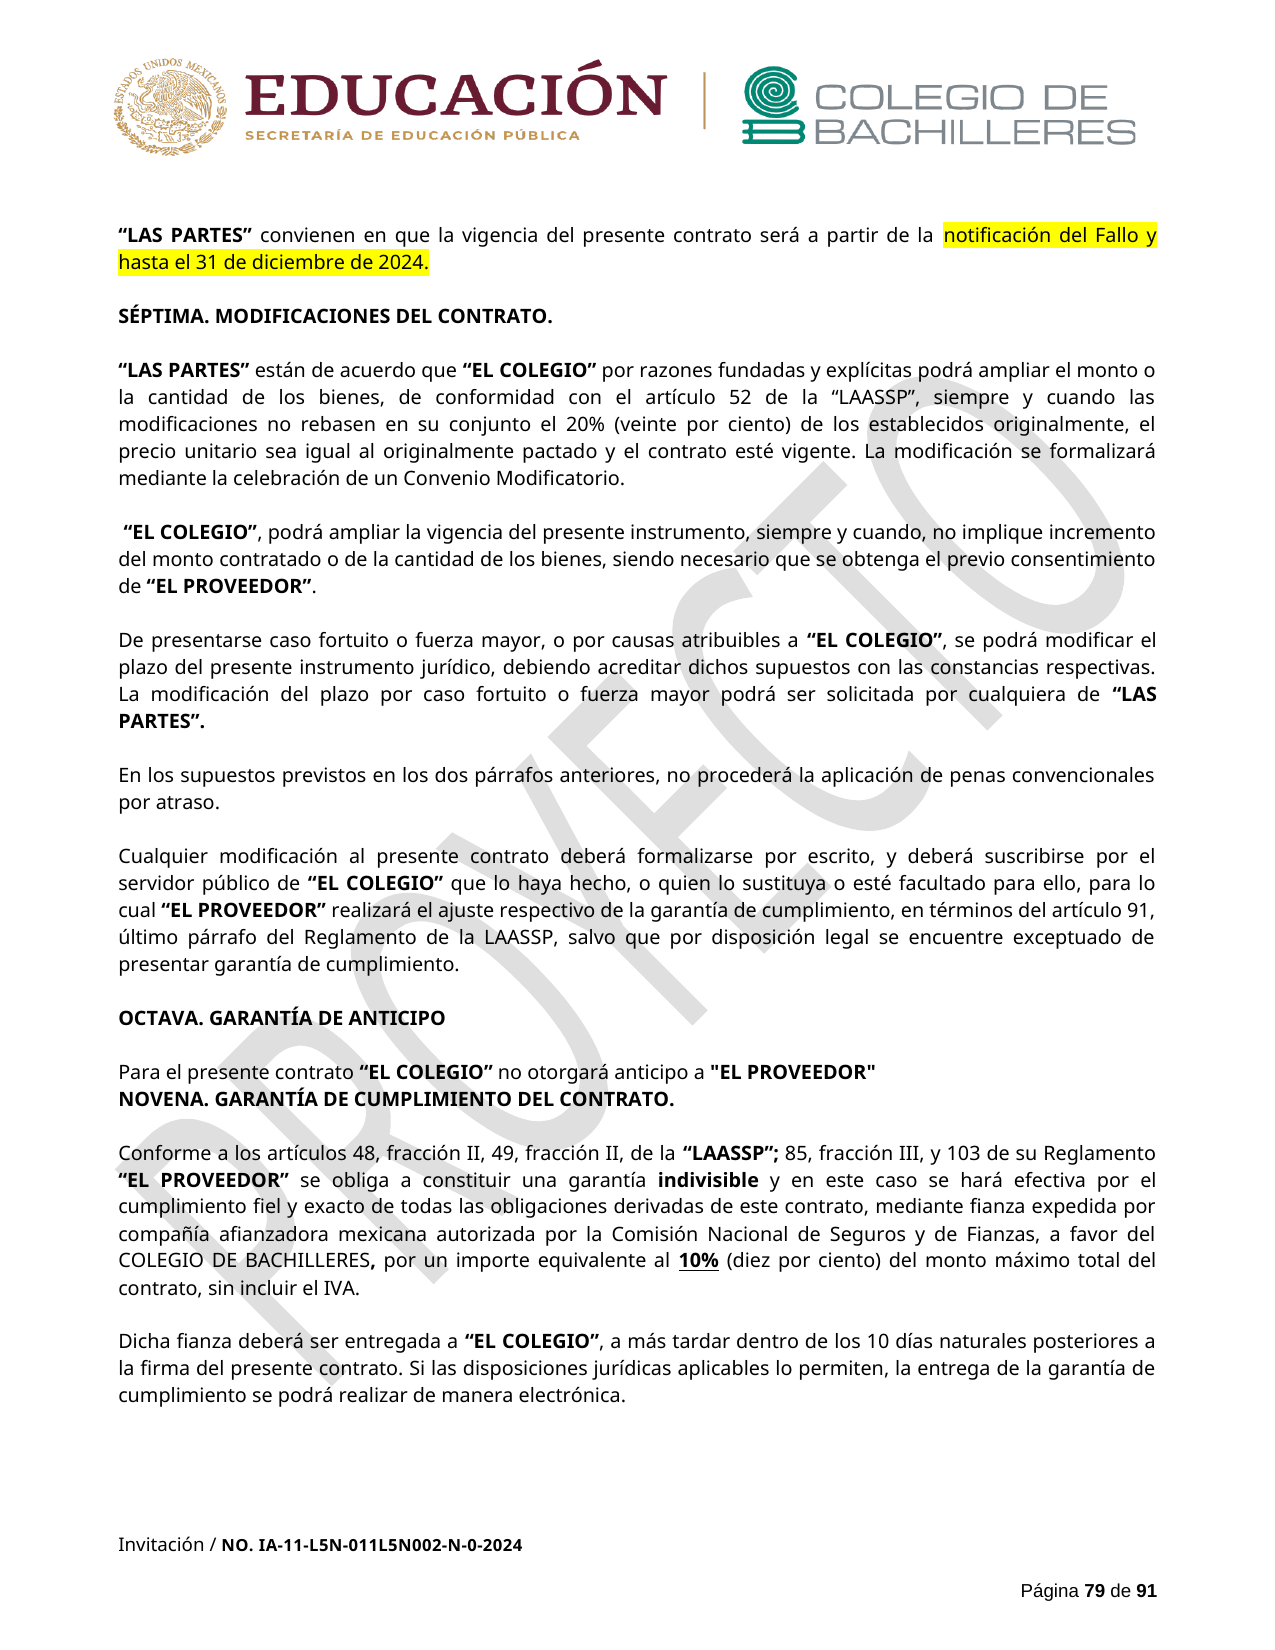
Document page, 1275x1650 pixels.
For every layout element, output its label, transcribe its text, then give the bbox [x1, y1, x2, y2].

text “LAS PARTES” convienen en que la vigencia del presente contrato será a partir de la notificación del Fallo y hasta el 31 de diciembre de 2024. [118, 222, 1157, 276]
text De presentarse caso fortuito o fuerza mayor, o por causas atribuibles a “EL COLEGIO”, se podrá modificar el plazo del presente instrumento jurídico, debiendo acreditar dichos supuestos con las constancias respectivas. La modificación del plazo por caso fortuito o fuerza mayor podrá ser solicitada por cualquiera de “LAS PARTES”. [118, 626, 1157, 734]
text NOVENA. GARANTÍA DE CUMPLIMIENTO DEL CONTRATO. [118, 1085, 1157, 1112]
text “EL COLEGIO”, podrá ampliar la vigencia del presente instrumento, siempre y cuando, no implique incremento del monto contratado o de la cantidad de los bienes, siendo necesario que se obtenga el previo consentimiento de “EL PROVEEDOR”. [118, 518, 1157, 599]
text SÉPTIMA. MODIFICACIONES DEL CONTRATO. [118, 302, 1157, 329]
text En los supuestos previstos en los dos párrafos anteriores, no procederá la aplicación de penas convencionales por atraso. [118, 761, 1157, 815]
text Conforme a los artículos 48, fracción II, 49, fracción II, de la “LAASSP”; 85, fracción III, y 103 de su Reglamento “EL PROVEEDOR” se obliga a constituir una garantía indivisible y en este caso se hará efectiva por el cumplimiento fiel y exacto de todas las obligaciones derivadas de este contrato, mediante fianza expedida por compañía afianzadora mexicana autorizada por la Comisión Nacional de Seguros y de Fianzas, a favor del COLEGIO DE BACHILLERES, por un importe equivalente al 10% (diez por ciento) del monto máximo total del contrato, sin incluir el IVA. [118, 1139, 1157, 1301]
text Dicha fianza deberá ser entregada a “EL COLEGIO”, a más tardar dentro de los 10 días naturales posteriores a la firma del presente contrato. Si las disposiciones jurídicas aplicables lo permiten, la entrega de la garantía de cumplimiento se podrá realizar de manera electrónica. [118, 1328, 1157, 1409]
text OCTAVA. GARANTÍA DE ANTICIPO [118, 1004, 1152, 1031]
text Para el presente contrato “EL COLEGIO” no otorgará anticipo a "EL PROVEEDOR" [118, 1058, 1156, 1085]
text Cualquier modificación al presente contrato deberá formalizarse por escrito, y deberá suscribirse por el servidor público de “EL COLEGIO” que lo haya hecho, o quien lo sustituya o esté facultado para ello, para lo cual “EL PROVEEDOR” realizará el ajuste respectivo de la garantía de cumplimiento, en términos del artículo 91, último párrafo del Reglamento de la LAASSP, salvo que por disposición legal se encuentre exceptuado de presentar garantía de cumplimiento. [118, 842, 1157, 977]
picture [113, 58, 1136, 156]
text “LAS PARTES” están de acuerdo que “EL COLEGIO” por razones fundadas y explícitas podrá ampliar el monto o la cantidad de los bienes, de conformidad con el artículo 52 de la “LAASSP”, siempre y cuando las modificaciones no rebasen en su conjunto el 20% (veinte por ciento) de los establecidos originalmente, el precio unitario sea igual al originalmente pactado y el contrato esté vigente. La modificación se formalizará mediante la celebración de un Convenio Modificatorio. [118, 356, 1157, 491]
